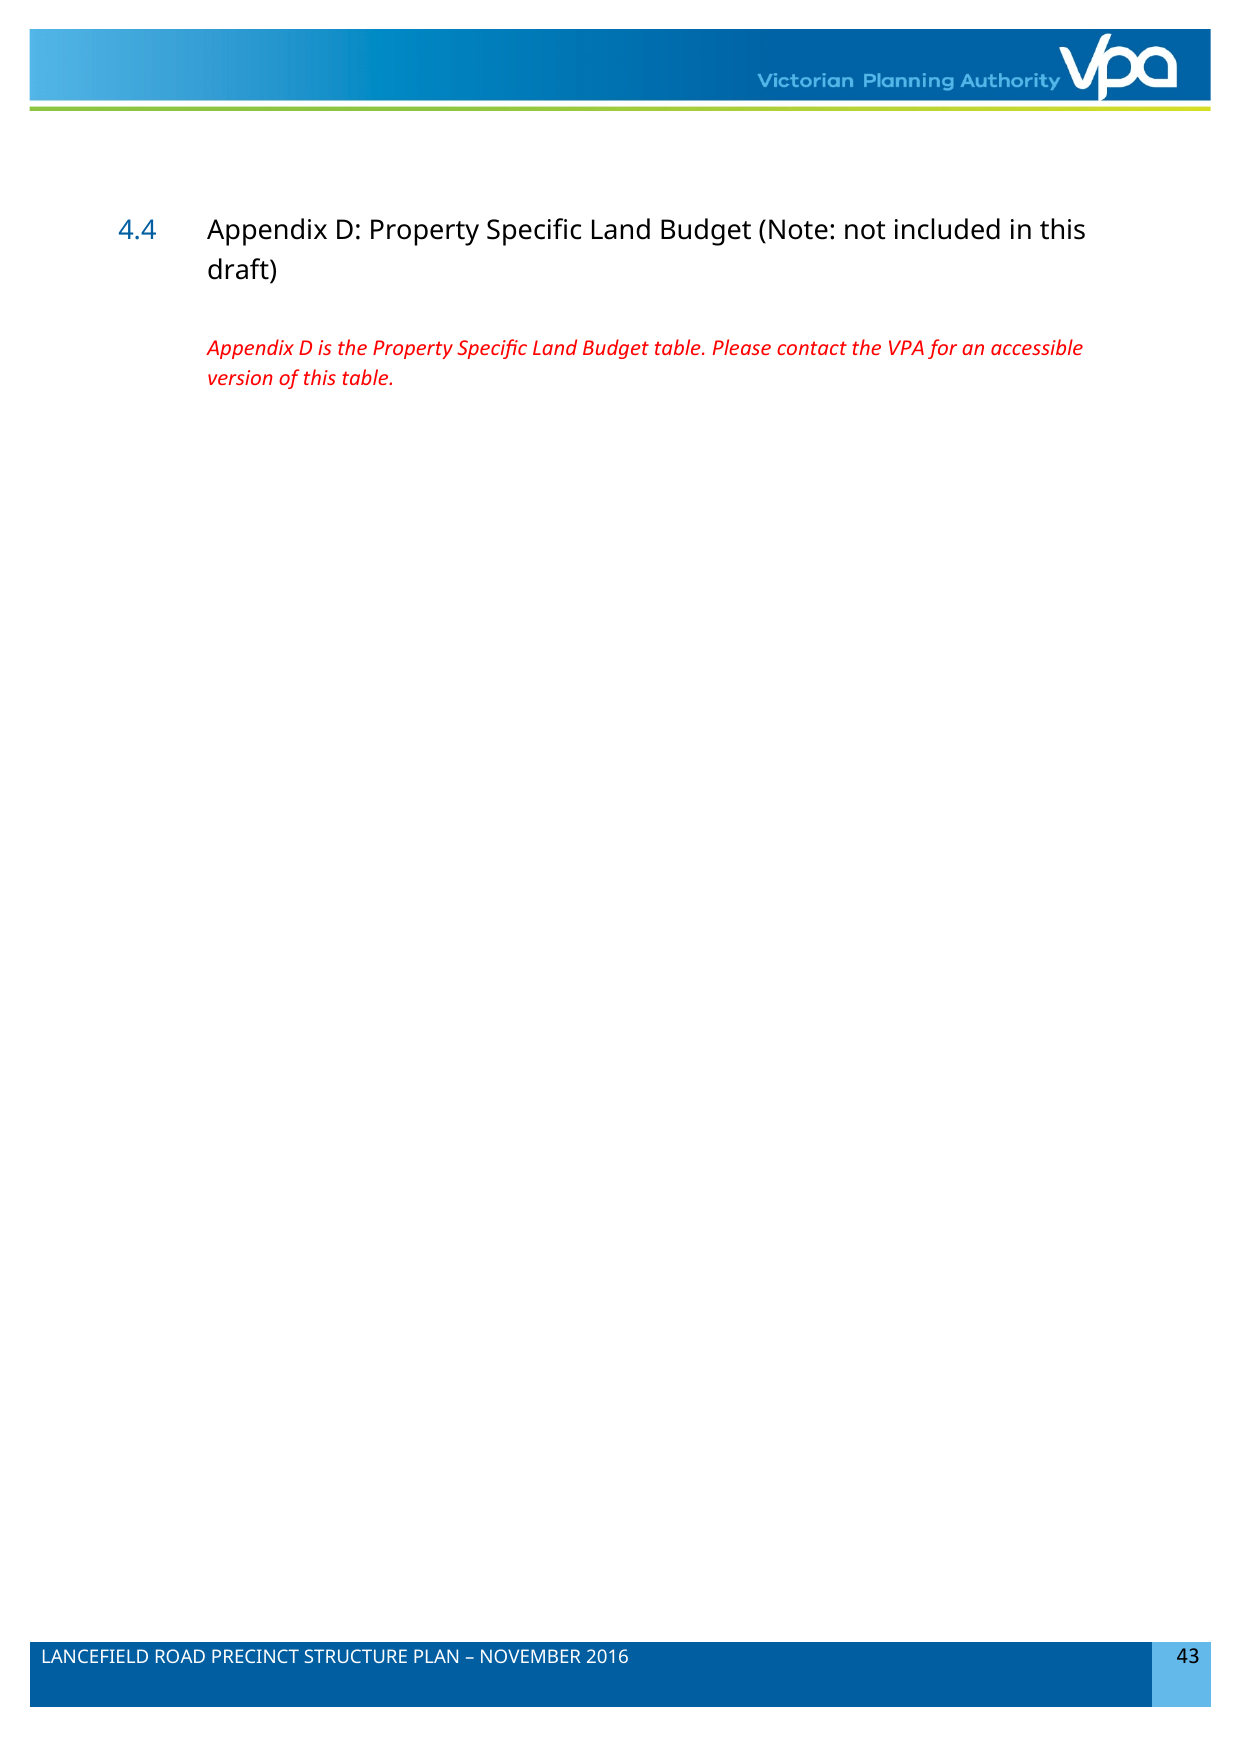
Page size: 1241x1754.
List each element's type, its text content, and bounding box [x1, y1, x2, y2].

picture [29, 29, 1211, 111]
subtitle Appendix D: Property Specific Land Budget (Note: not included in this draft) [118, 211, 1092, 287]
text Appendix D is the Property Specific Land Budget table. Please contact the VPA for an accessible version of this table. [207, 333, 1092, 392]
